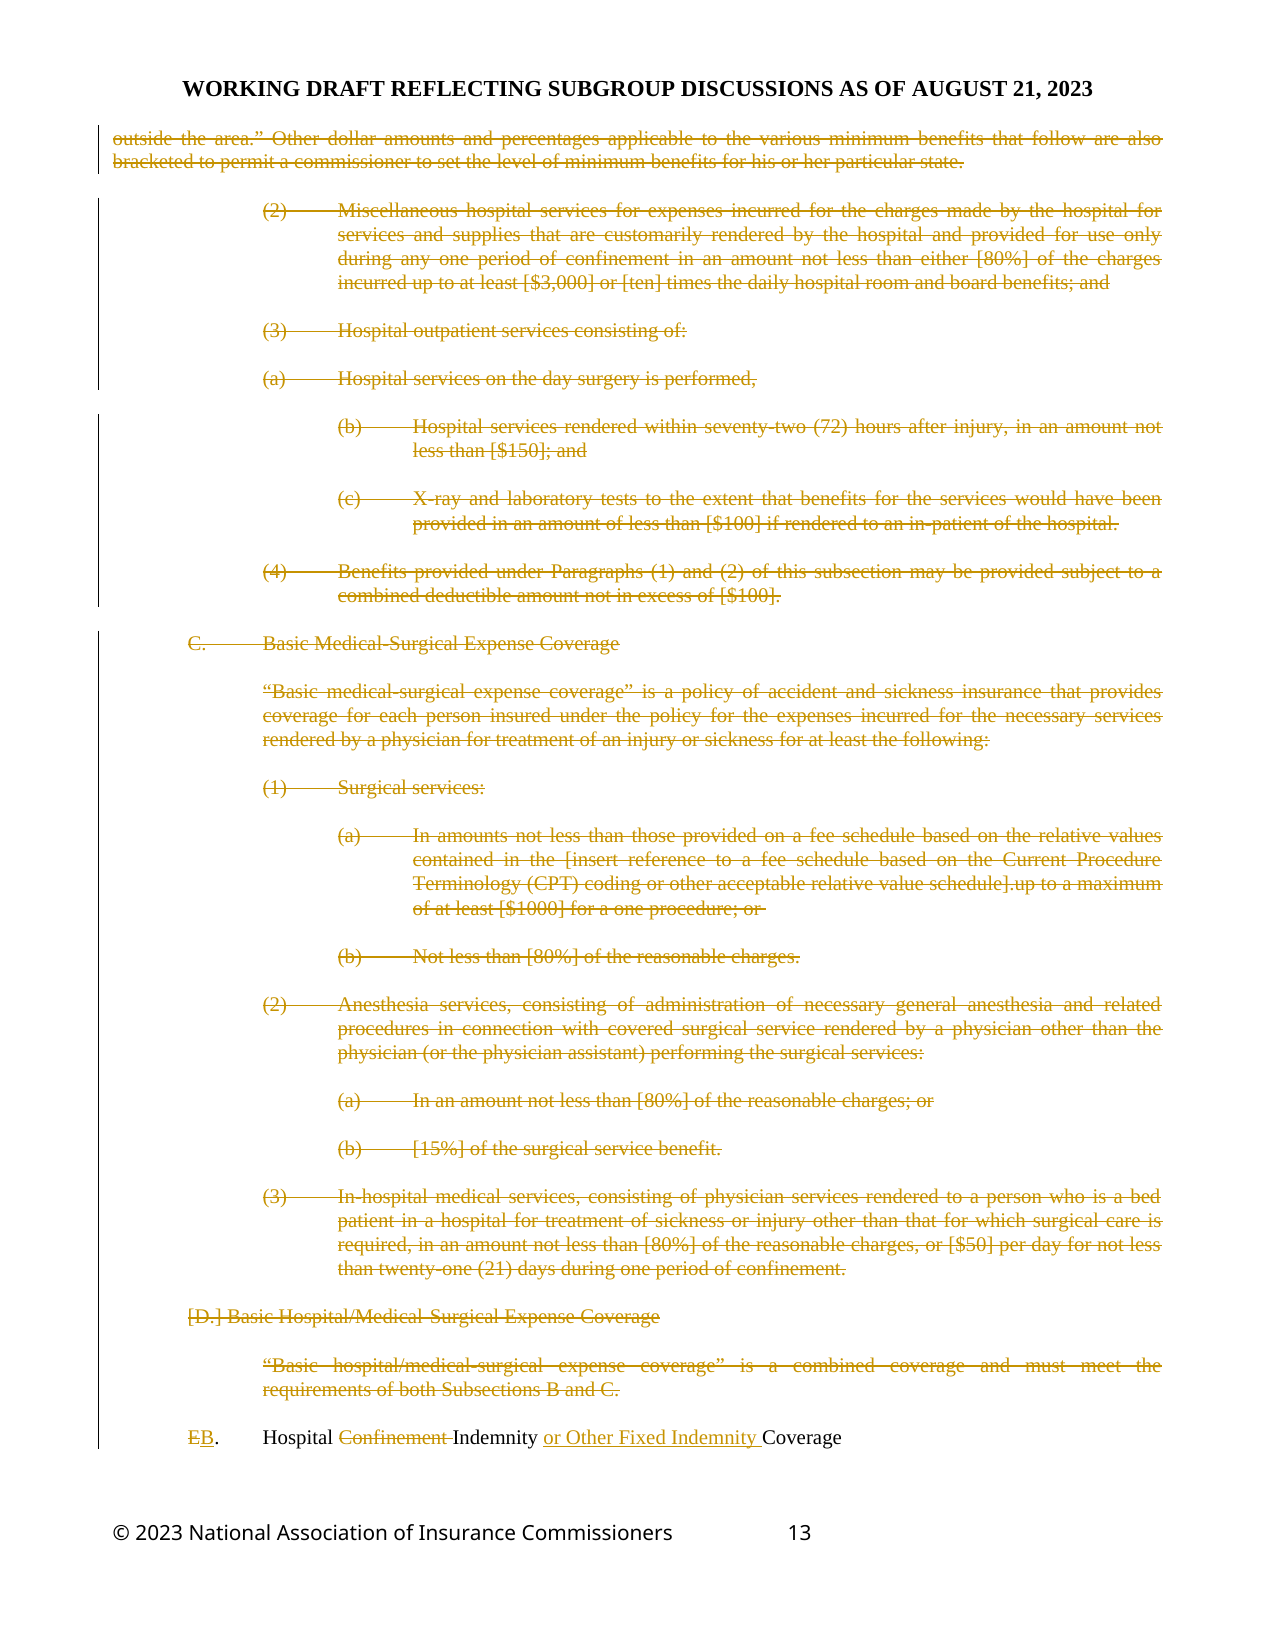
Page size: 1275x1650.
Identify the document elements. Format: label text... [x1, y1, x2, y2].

subtitle . Hospital Indemnity Coverage [187, 1425, 1162, 1449]
